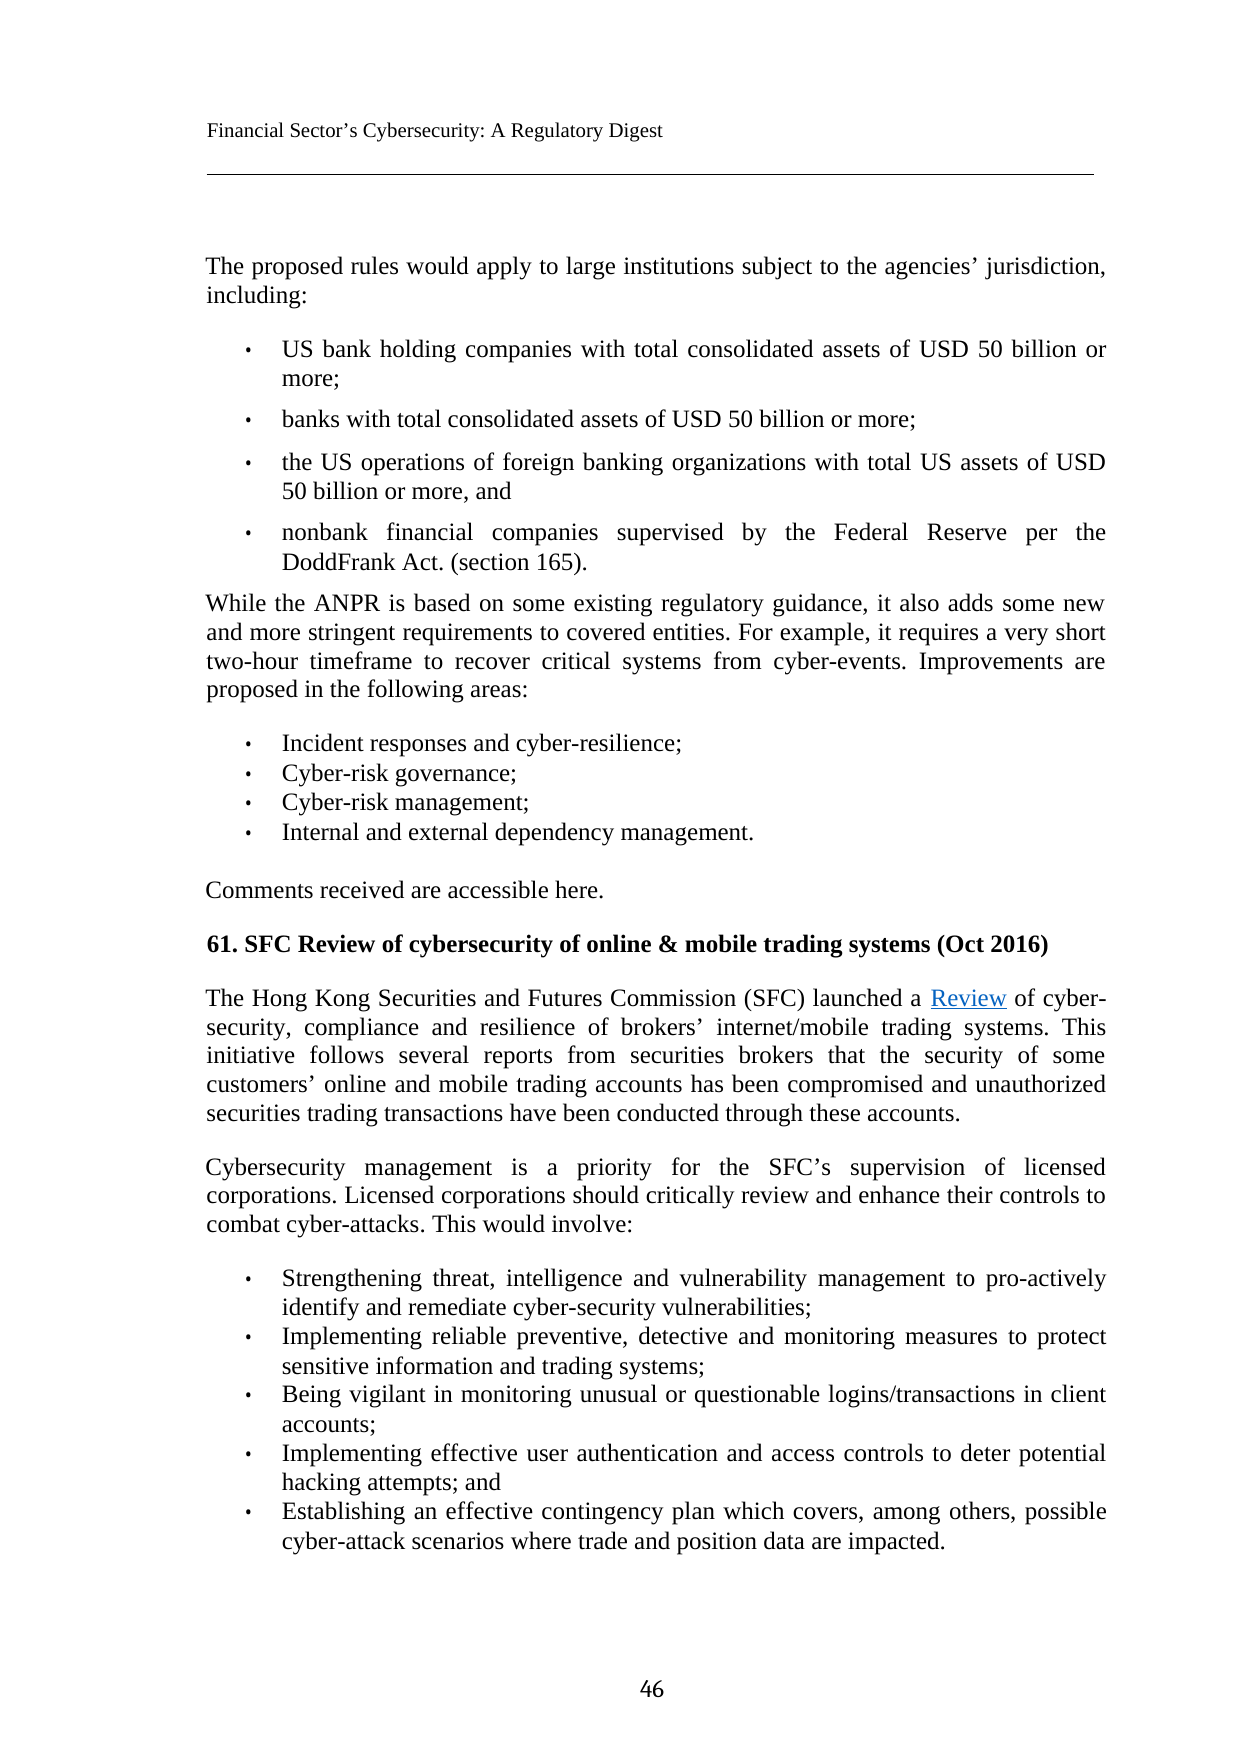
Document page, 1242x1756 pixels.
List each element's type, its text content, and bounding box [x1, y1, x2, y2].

list the US operations of foreign banking organizations with total US assets of USD 50 billion or more, and [243, 447, 1107, 505]
list Being vigilant in monitoring unusual or questionable logins/transactions in client accounts; [243, 1379, 1107, 1438]
text Cybersecurity management is a priority for the SFC’s supervision of licensed corporations. Licensed corporations should critically review and enhance their controls to combat cyber-attacks. This would involve: [205, 1152, 1107, 1238]
list US bank holding companies with total consolidated assets of USD 50 billion or more; [243, 334, 1107, 392]
text The proposed rules would apply to large institutions subject to the agencies’ jurisdiction, including: [205, 251, 1107, 309]
list Strengthening threat, intelligence and vulnerability management to pro-actively identify and remediate cyber-security vulnerabilities; [243, 1263, 1107, 1321]
list Internal and external dependency management. [243, 817, 1107, 847]
text Comments received are accessible here. [205, 875, 1107, 904]
list nonbank financial companies supervised by the Federal Reserve per the DoddFrank Act. (section 165). [243, 517, 1107, 576]
text The Hong Kong Securities and Futures Commission (SFC) launched a Review of cyber-security, compliance and resilience of brokers’ internet/mobile trading systems. This initiative follows several reports from securities brokers that the security of some customers’ online and mobile trading accounts has been compromised and unauthorized securities trading transactions have been conducted through these accounts. [205, 983, 1107, 1127]
list Cyber-risk management; [243, 787, 1107, 817]
list Cyber-risk governance; [243, 758, 1107, 787]
list banks with total consolidated assets of USD 50 billion or more; [243, 404, 1107, 434]
list Incident responses and cyber-resilience; [243, 728, 1107, 758]
subtitle SFC Review of cybersecurity of online & mobile trading systems (Oct 2016) [207, 929, 1097, 958]
text While the ANPR is based on some existing regulatory guidance, it also adds some new and more stringent requirements to covered entities. For example, it requires a very short two-hour timeframe to recover critical systems from cyber-events. Improvements are proposed in the following areas: [205, 588, 1107, 703]
list Establishing an effective contingency plan which covers, among others, possible cyber-attack scenarios where trade and position data are impacted. [243, 1496, 1107, 1554]
list Implementing reliable preventive, detective and monitoring measures to protect sensitive information and trading systems; [243, 1321, 1107, 1379]
list Implementing effective user authentication and access controls to deter potential hacking attempts; and [243, 1438, 1107, 1496]
